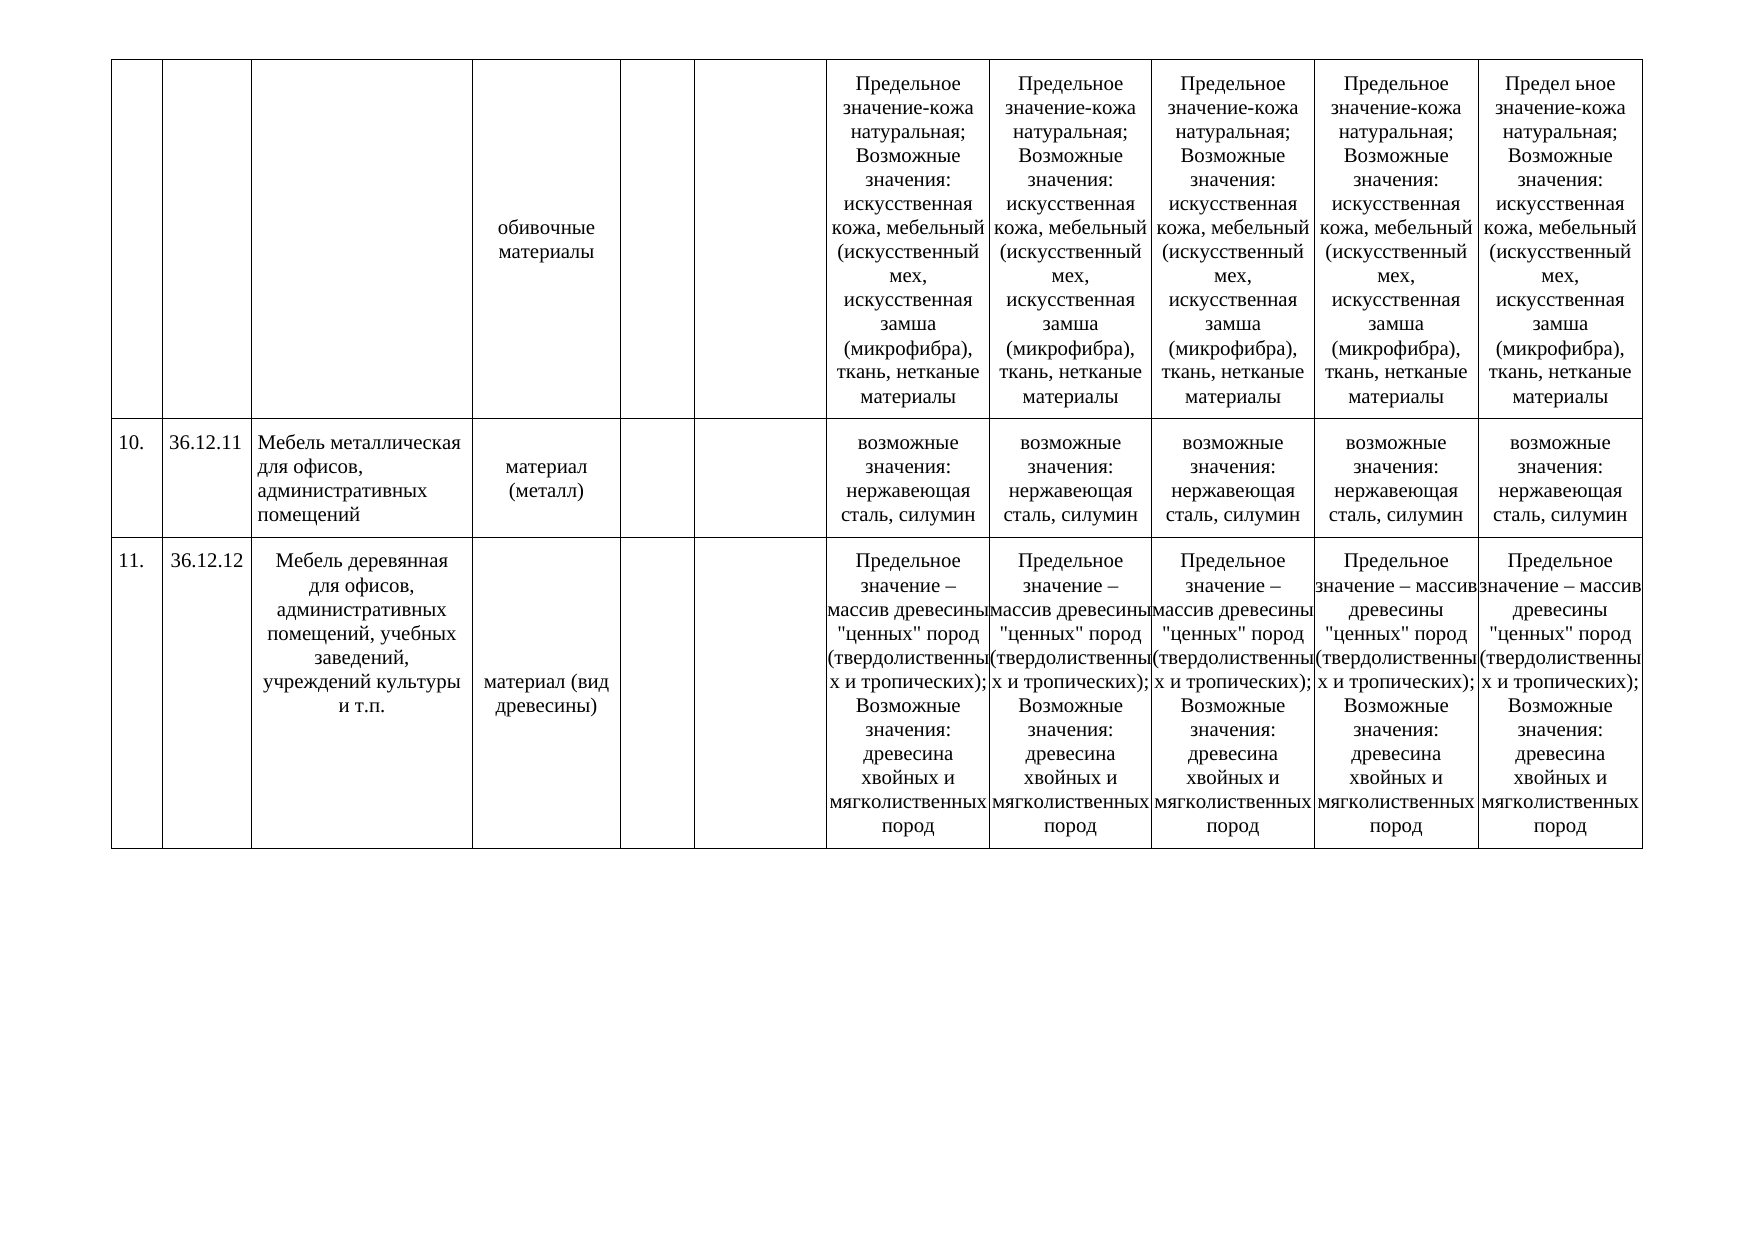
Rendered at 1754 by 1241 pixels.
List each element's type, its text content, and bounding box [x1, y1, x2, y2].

table_cell [695, 538, 826, 848]
table_cell 36.12.11 [163, 419, 251, 537]
table_cell материал (вид древесины) [473, 538, 620, 848]
table_cell Предельное значение – массив древесины "ценных" пород (твердолиственных и тропических); Возможные значения: древесина хвойных и мягколиственных пород [990, 538, 1151, 848]
table_cell Мебель металлическая для офисов, административных помещений [252, 419, 472, 537]
table_cell Мебель деревянная для офисов, административных помещений, учебных заведений, учреждений культуры и т.п. [252, 538, 472, 848]
table_header [621, 60, 694, 418]
table_header Предельное значение-кожа натуральная; Возможные значения: искусственная кожа, мебельный (искусственный мех, искусственная замша (микрофибра), ткань, нетканые материалы [990, 60, 1151, 418]
table_header Предельное значение-кожа натуральная; Возможные значения: искусственная кожа, мебельный (искусственный мех, искусственная замша (микрофибра), ткань, нетканые материалы [1152, 60, 1314, 418]
table_cell возможные значения: нержавеющая сталь, силумин [1315, 419, 1478, 537]
table_header Предел ьное значение-кожа натуральная; Возможные значения: искусственная кожа, мебельный (искусственный мех, искусственная замша (микрофибра), ткань, нетканые материалы [1479, 60, 1642, 418]
table_header [163, 60, 251, 418]
table_header [112, 60, 162, 418]
table_cell 11. [112, 538, 162, 848]
table_cell материал (металл) [473, 419, 620, 537]
table_cell [621, 419, 694, 537]
table_cell Предельное значение – массив древесины "ценных" пород (твердолиственных и тропических); Возможные значения: древесина хвойных и мягколиственных пород [1315, 538, 1478, 848]
table_cell возможные значения: нержавеющая сталь, силумин [990, 419, 1151, 537]
table_cell [621, 538, 694, 848]
table_cell 10. [112, 419, 162, 537]
table_cell 36.12.12 [163, 538, 251, 848]
table_cell возможные значения: нержавеющая сталь, силумин [827, 419, 989, 537]
table_header [695, 60, 826, 418]
table_cell [695, 419, 826, 537]
table_cell возможные значения: нержавеющая сталь, силумин [1152, 419, 1314, 537]
table_header обивочные материалы [473, 60, 620, 418]
table_header Предельное значение-кожа натуральная; Возможные значения: искусственная кожа, мебельный (искусственный мех, искусственная замша (микрофибра), ткань, нетканые материалы [827, 60, 989, 418]
table_header [252, 60, 472, 418]
table_cell Предельное значение – массив древесины "ценных" пород (твердолиственных и тропических); Возможные значения: древесина хвойных и мягколиственных пород [827, 538, 989, 848]
table_cell возможные значения: нержавеющая сталь, силумин [1479, 419, 1642, 537]
table_cell Предельное значение – массив древесины "ценных" пород (твердолиственных и тропических); Возможные значения: древесина хвойных и мягколиственных пород [1479, 538, 1642, 848]
table_header Предельное значение-кожа натуральная; Возможные значения: искусственная кожа, мебельный (искусственный мех, искусственная замша (микрофибра), ткань, нетканые материалы [1315, 60, 1478, 418]
table_cell Предельное значение – массив древесины "ценных" пород (твердолиственных и тропических); Возможные значения: древесина хвойных и мягколиственных пород [1152, 538, 1314, 848]
